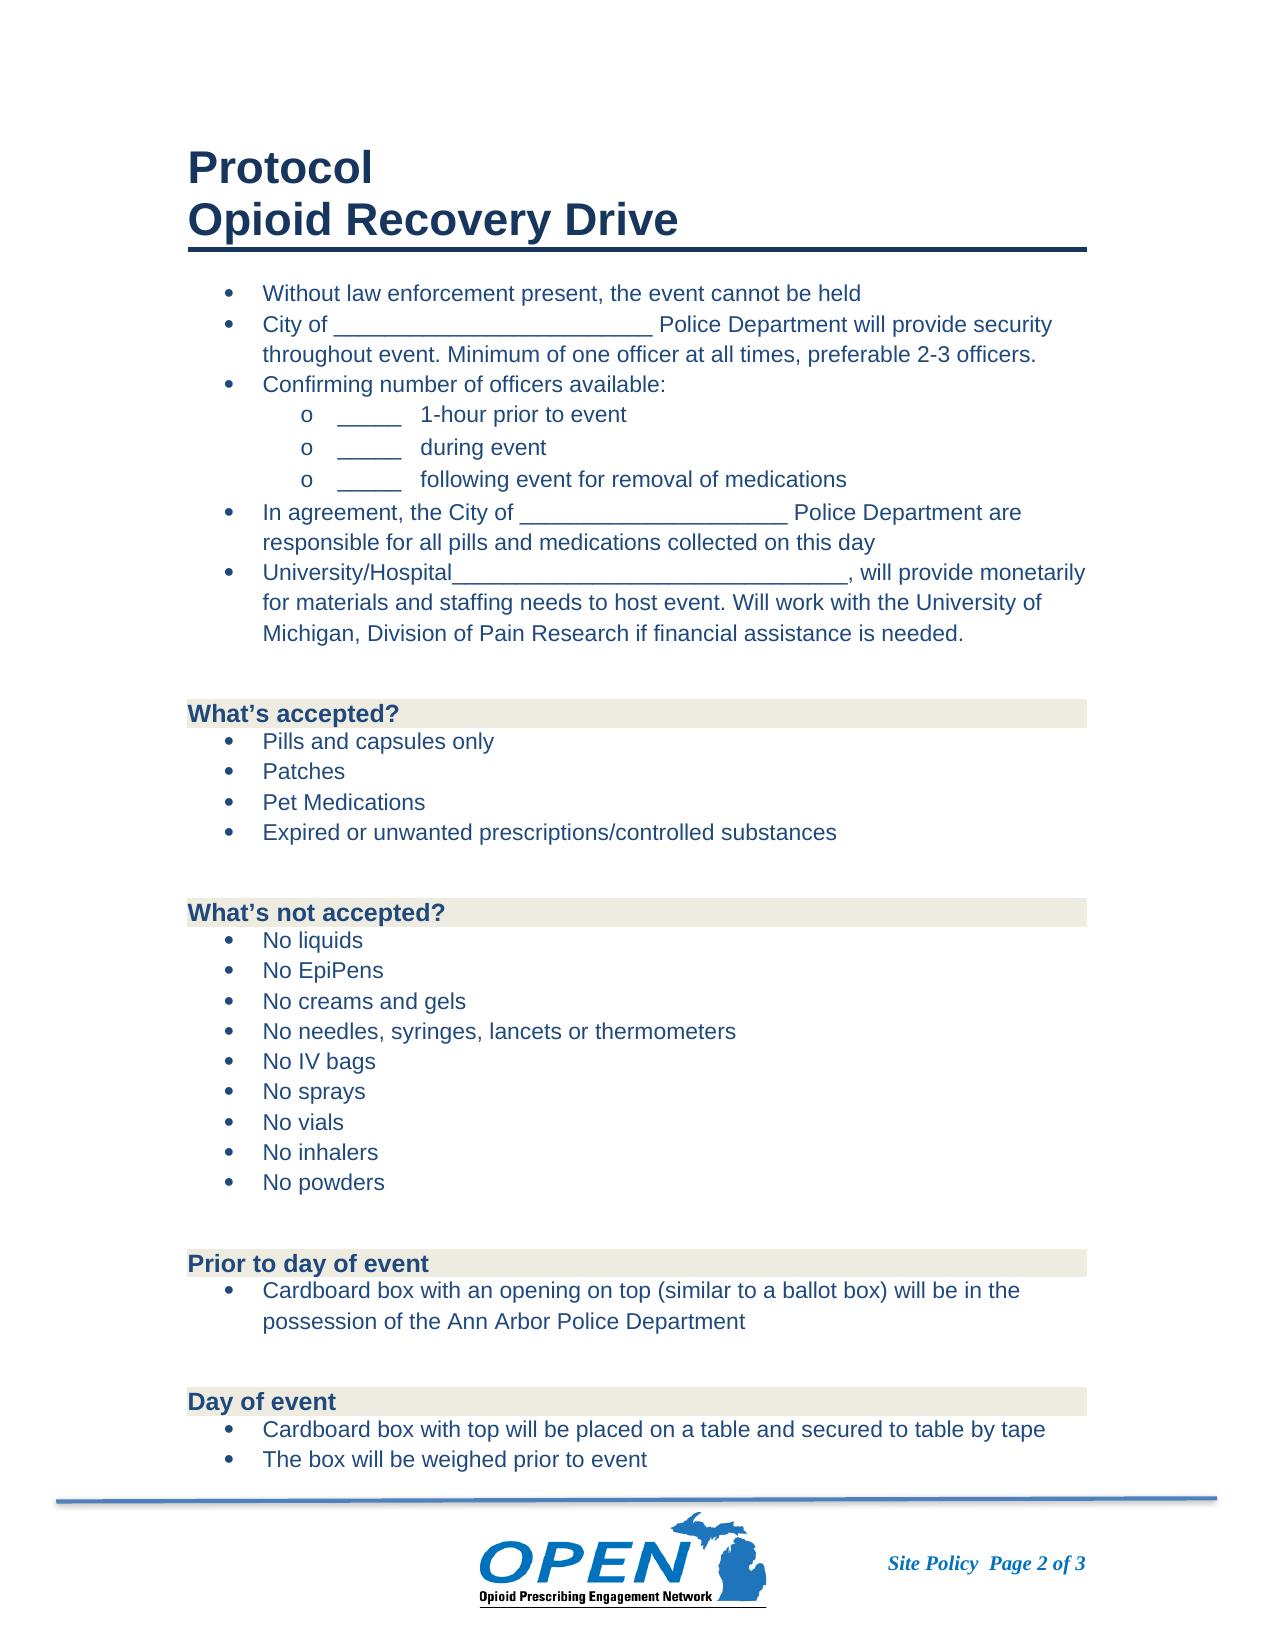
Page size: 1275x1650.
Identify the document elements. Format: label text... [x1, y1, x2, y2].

picture [479, 1512, 767, 1609]
list Cardboard box with top will be placed on a table and secured to table by tape [225, 1416, 1087, 1442]
list Patches [225, 758, 1087, 784]
text Protocol [187, 150, 1087, 192]
text What’s accepted? [187, 699, 1087, 728]
text Opioid Recovery Drive [187, 192, 1087, 252]
list No needles, syringes, lancets or thermometers [225, 1018, 1087, 1044]
list Cardboard box with an opening on top (similar to a ballot box) will be in the possession of the Ann Arbor Police Department [225, 1277, 1087, 1334]
list No vials [225, 1108, 1087, 1135]
list University/Hospital_______________________________, will provide monetarily for materials and staffing needs to host event. Will work with the University of Michigan, Division of Pain Research if financial assistance is needed. [225, 559, 1087, 646]
text What’s not accepted? [187, 898, 1087, 927]
list Without law enforcement present, the event cannot be held [225, 280, 1087, 307]
list _____ following event for removal of medications [300, 466, 1087, 494]
list No creams and gels [225, 988, 1087, 1014]
list No powders [225, 1169, 1087, 1195]
list Pet Medications [225, 788, 1087, 815]
list No IV bags [225, 1048, 1087, 1074]
list No inhalers [225, 1139, 1087, 1165]
list No liquids [225, 927, 1087, 953]
text Prior to day of event [187, 1249, 1087, 1277]
list No EpiPens [225, 957, 1087, 984]
list No sprays [225, 1078, 1087, 1104]
text Day of event [187, 1387, 1087, 1416]
list Expired or unwanted prescriptions/controlled substances [225, 819, 1087, 845]
list City of _________________________ Police Department will provide security throughout event. Minimum of one officer at all times, preferable 2-3 officers. [225, 311, 1087, 367]
list Confirming number of officers available: [225, 371, 1087, 397]
list Pills and capsules only [225, 728, 1087, 754]
list _____ during event [300, 434, 1087, 462]
list _____ 1-hour prior to event [300, 401, 1087, 429]
list The box will be weighed prior to event [225, 1446, 1087, 1473]
list In agreement, the City of _____________________ Police Department are responsible for all pills and medications collected on this day [225, 499, 1087, 555]
